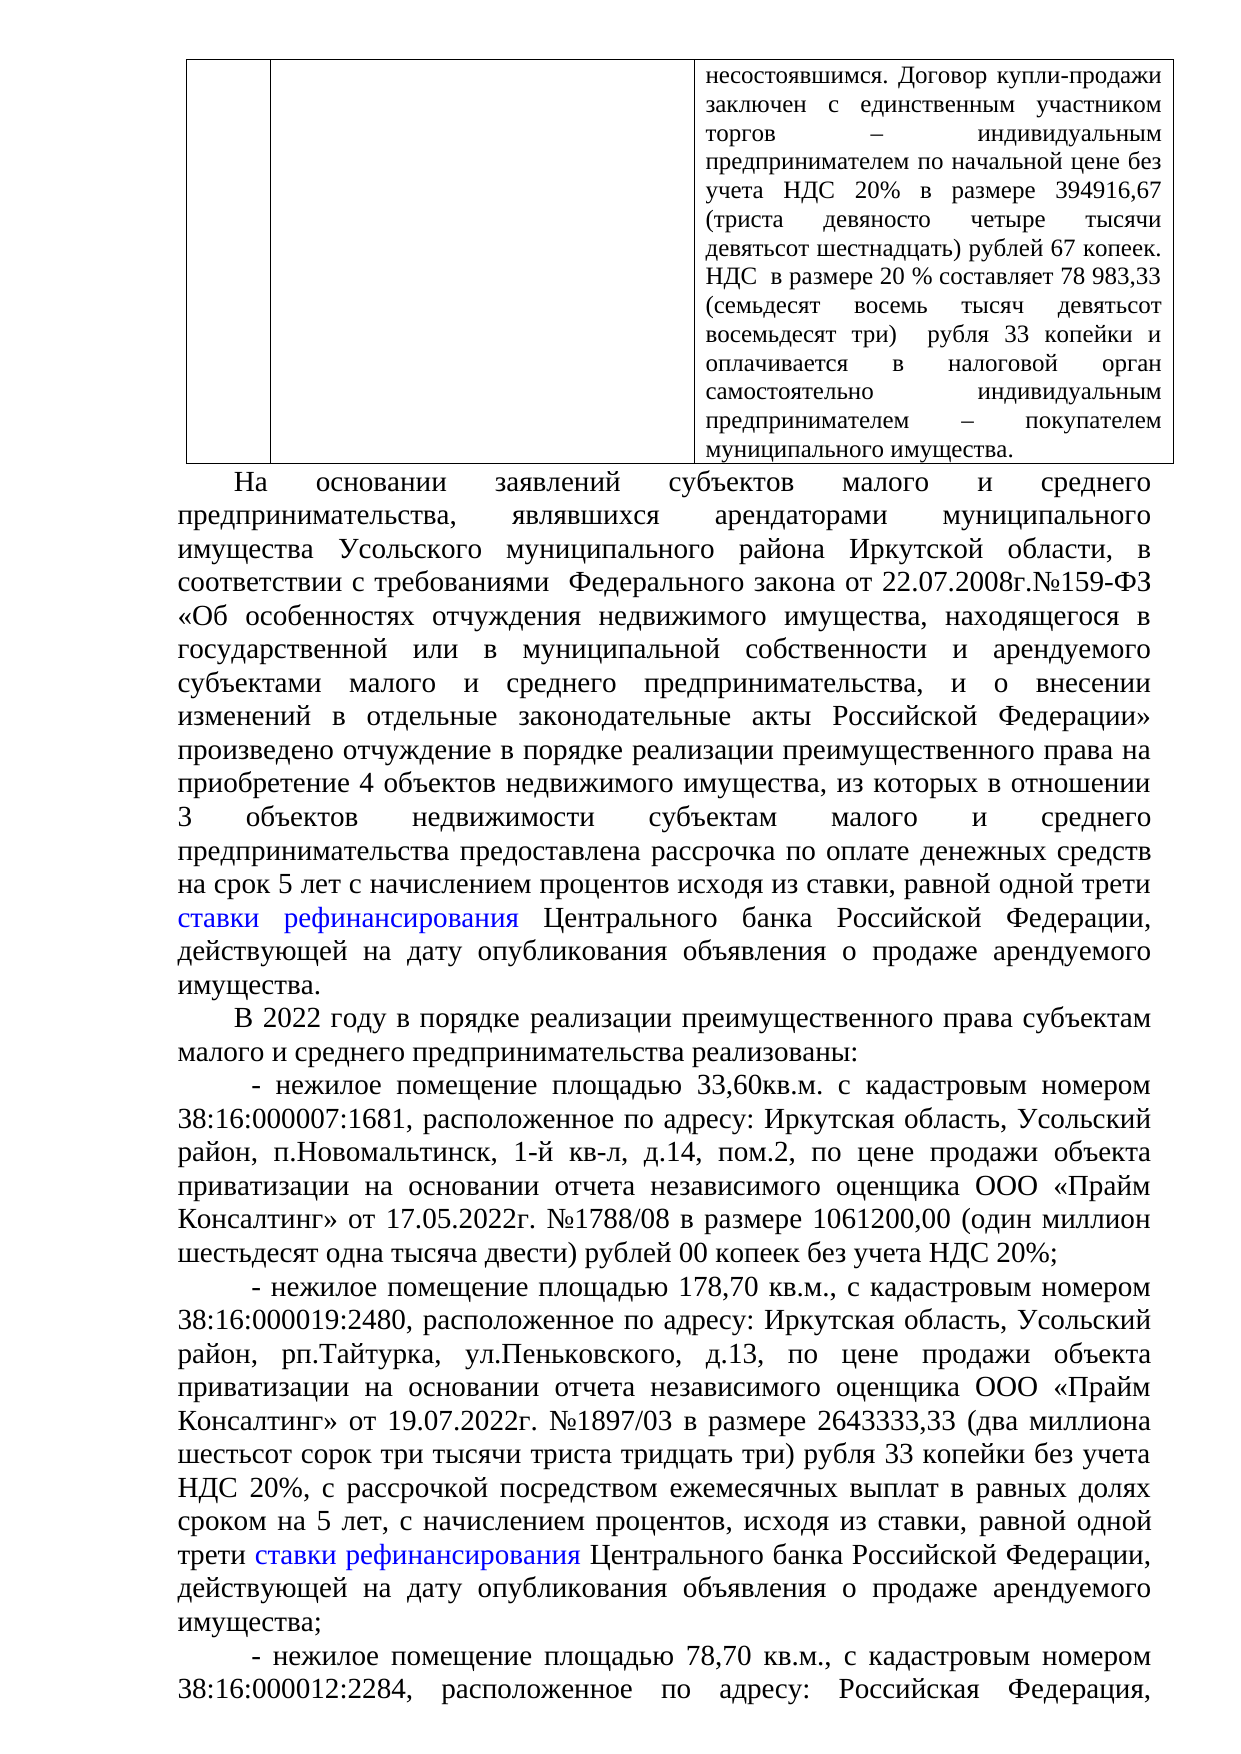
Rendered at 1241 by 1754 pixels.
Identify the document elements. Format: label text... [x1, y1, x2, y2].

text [177, 1638, 1152, 1705]
table_cell 6 [187, 60, 270, 463]
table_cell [271, 60, 694, 463]
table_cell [695, 60, 1173, 463]
text В 2022 году в порядке реализации преимущественного права субъектам малого и среднего предпринимательства реализованы: [177, 1000, 1152, 1067]
text - нежилое помещение площадью 33,60кв.м. с кадастровым номером 38:16:000007:1681, расположенное по адресу: Иркутская область, Усольский район, п.Новомальтинск, 1-й кв-л, д.14, пом.2, по цене продажи объекта приватизации на основании отчета независимого оценщика ООО «Прайм Консалтинг» от 17.05.2022г. №1788/08 в размере 1061200,00 (один миллион шестьдесят одна тысяча двести) рублей 00 копеек без учета НДС 20%; [177, 1067, 1152, 1269]
text - нежилое помещение площадью 178,70 кв.м., с кадастровым номером 38:16:000019:2480, расположенное по адресу: Иркутская область, Усольский район, рп.Тайтурка, ул.Пеньковского, д.13, по цене продажи объекта приватизации на основании отчета независимого оценщика ООО «Прайм Консалтинг» от 19.07.2022г. №1897/03 в размере 2643333,33 (два миллиона шестьсот сорок три тысячи триста тридцать три) рубля 33 копейки без учета НДС 20%, с рассрочкой посредством ежемесячных выплат в равных долях сроком на 5 лет, с начислением процентов, исходя из ставки, равной одной трети ставки рефинансирования Центрального банка Российской Федерации, действующей на дату опубликования объявления о продаже арендуемого имущества; [177, 1269, 1152, 1638]
text На основании заявлений субъектов малого и среднего предпринимательства, являвшихся арендаторами муниципального имущества Усольского муниципального района Иркутской области, в соответствии с требованиями Федерального закона от 22.07.2008г.№159-ФЗ «Об особенностях отчуждения недвижимого имущества, находящегося в государственной или в муниципальной собственности и арендуемого субъектами малого и среднего предпринимательства, и о внесении изменений в отдельные законодательные акты Российской Федерации» произведено отчуждение в порядке реализации преимущественного права на приобретение 4 объектов недвижимого имущества, из которых в отношении 3 объектов недвижимости субъектам малого и среднего предпринимательства предоставлена рассрочка по оплате денежных средств на срок 5 лет с начислением процентов исходя из ставки, равной одной трети ставки рефинансирования Центрального банка Российской Федерации, действующей на дату опубликования объявления о продаже арендуемого имущества. [177, 464, 1152, 1000]
